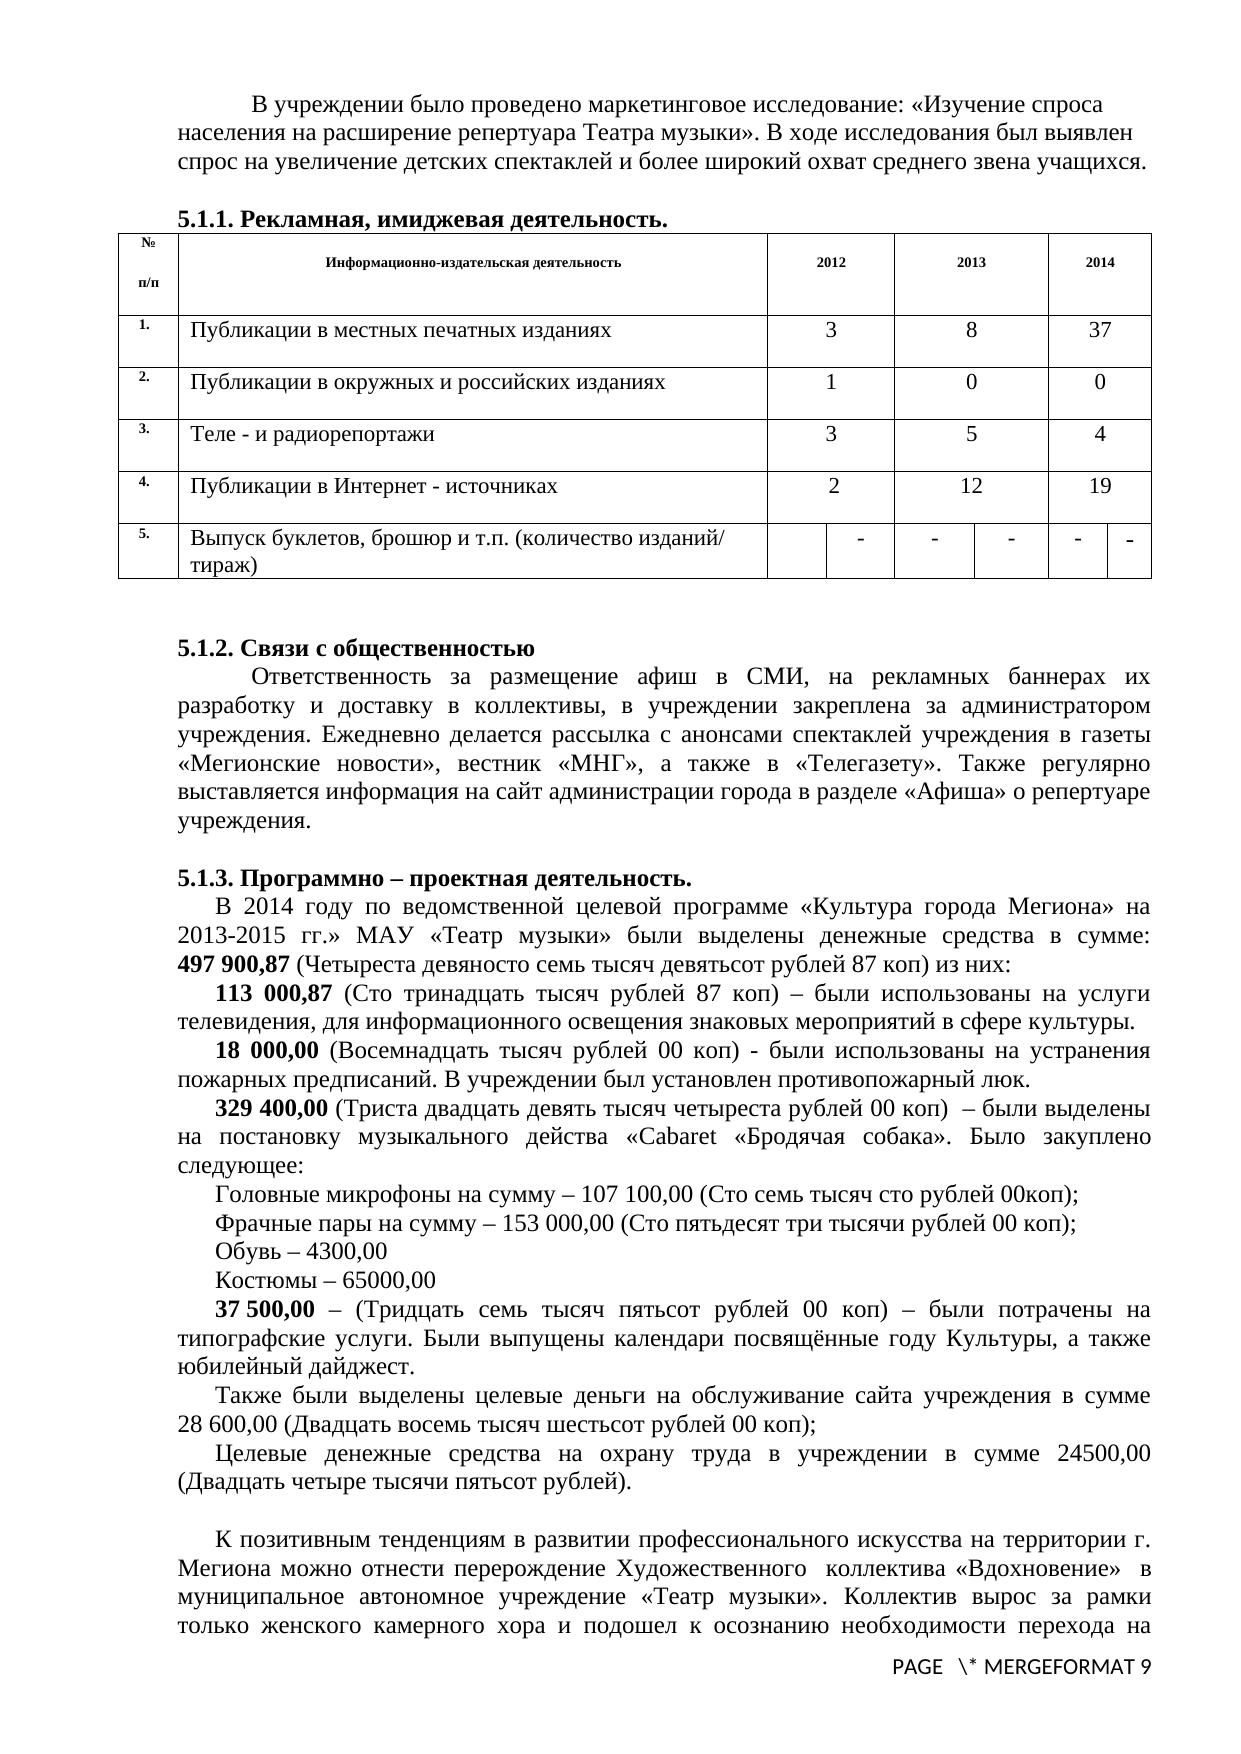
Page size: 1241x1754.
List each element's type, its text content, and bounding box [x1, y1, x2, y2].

table_cell 12 [895, 472, 1048, 523]
table_cell [119, 472, 178, 523]
text 329 400,00 (Триста двадцать девять тысяч четыреста рублей 00 коп) – были выделены на постановку музыкального действа «Cabaret «Бродячая собака». Было закуплено следующее: [177, 1093, 1152, 1179]
table_cell Публикации в Интернет - источниках [179, 472, 767, 523]
table_cell [119, 316, 178, 367]
table_cell - [895, 524, 974, 578]
table_cell Публикации в окружных и российских изданиях [179, 368, 767, 419]
table_cell 0 [1049, 368, 1151, 419]
table_cell [119, 368, 178, 419]
text 5.1.2. Связи с общественностью [177, 633, 1152, 661]
text В учреждении было проведено маркетинговое исследование: «Изучение спроса населения на расширение репертуара Театра музыки». В ходе исследования был выявлен спрос на увеличение детских спектаклей и более широкий охват среднего звена учащихся. [177, 89, 1152, 175]
text Обувь – 4300,00 [177, 1236, 1152, 1265]
table_cell - [1108, 524, 1151, 578]
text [177, 1524, 1152, 1639]
table_cell Выпуск буклетов, брошюр и т.п. (количество изданий/ тираж) [179, 524, 767, 578]
table_cell 3 [768, 316, 894, 367]
table_cell [119, 524, 178, 578]
text 5.1.1. Рекламная, имиджевая деятельность. [177, 204, 1152, 232]
table_cell Теле - и радиорепортажи [179, 420, 767, 471]
table_cell - [827, 524, 894, 578]
text 37 500,00 – (Тридцать семь тысяч пятьсот рублей 00 коп) – были потрачены на типографские услуги. Были выпущены календари посвящённые году Культуры, а также юбилейный дайджест. [177, 1294, 1152, 1380]
text 5.1.3. Программно – проектная деятельность. [177, 863, 1152, 891]
text Головные микрофоны на сумму – 107 100,00 (Сто семь тысяч сто рублей 00коп); [177, 1179, 1152, 1208]
table_cell [768, 524, 826, 578]
table_cell 2 [768, 472, 894, 523]
table_header Информационно-издательская деятельность [179, 234, 767, 315]
table_cell 37 [1049, 316, 1151, 367]
text Фрачные пары на сумму – 153 000,00 (Сто пятьдесят три тысячи рублей 00 коп); [177, 1208, 1152, 1236]
table_header 2012 [768, 234, 894, 315]
table_header 2014 [1049, 234, 1151, 315]
table_cell 0 [895, 368, 1048, 419]
table_header 2013 [895, 234, 1048, 315]
table_cell 3 [768, 420, 894, 471]
table_cell Публикации в местных печатных изданиях [179, 316, 767, 367]
table_header № п/п [119, 234, 178, 315]
text 113 000,87 (Сто тринадцать тысяч рублей 87 коп) – были использованы на услуги телевидения, для информационного освещения знаковых мероприятий в сфере культуры. [177, 978, 1152, 1035]
table_cell - [975, 524, 1048, 578]
table_cell 1 [768, 368, 894, 419]
table_cell 19 [1049, 472, 1151, 523]
text В 2014 году по ведомственной целевой программе «Культура города Мегиона» на 2013-2015 гг.» МАУ «Театр музыки» были выделены денежные средства в сумме: 497 900,87 (Четыреста девяносто семь тысяч девятьсот рублей 87 коп) из них: [177, 891, 1152, 978]
table_cell 5 [895, 420, 1048, 471]
table_cell - [1049, 524, 1107, 578]
text Также были выделены целевые деньги на обслуживание сайта учреждения в сумме 28 600,00 (Двадцать восемь тысяч шестьсот рублей 00 коп); [177, 1380, 1152, 1438]
table_cell 4 [1049, 420, 1151, 471]
text Костюмы – 65000,00 [177, 1265, 1152, 1294]
text Целевые денежные средства на охрану труда в учреждении в сумме 24500,00 (Двадцать четыре тысячи пятьсот рублей). [177, 1438, 1152, 1495]
text 18 000,00 (Восемнадцать тысяч рублей 00 коп) - были использованы на устранения пожарных предписаний. В учреждении был установлен противопожарный люк. [177, 1035, 1152, 1093]
table_cell 8 [895, 316, 1048, 367]
text Ответственность за размещение афиш в СМИ, на рекламных баннерах их разработку и доставку в коллективы, в учреждении закреплена за администратором учреждения. Ежедневно делается рассылка с анонсами спектаклей учреждения в газеты «Мегионские новости», вестник «МНГ», а также в «Телегазету». Также регулярно выставляется информация на сайт администрации города в разделе «Афиша» о репертуаре учреждения. [177, 661, 1152, 834]
table_cell [119, 420, 178, 471]
